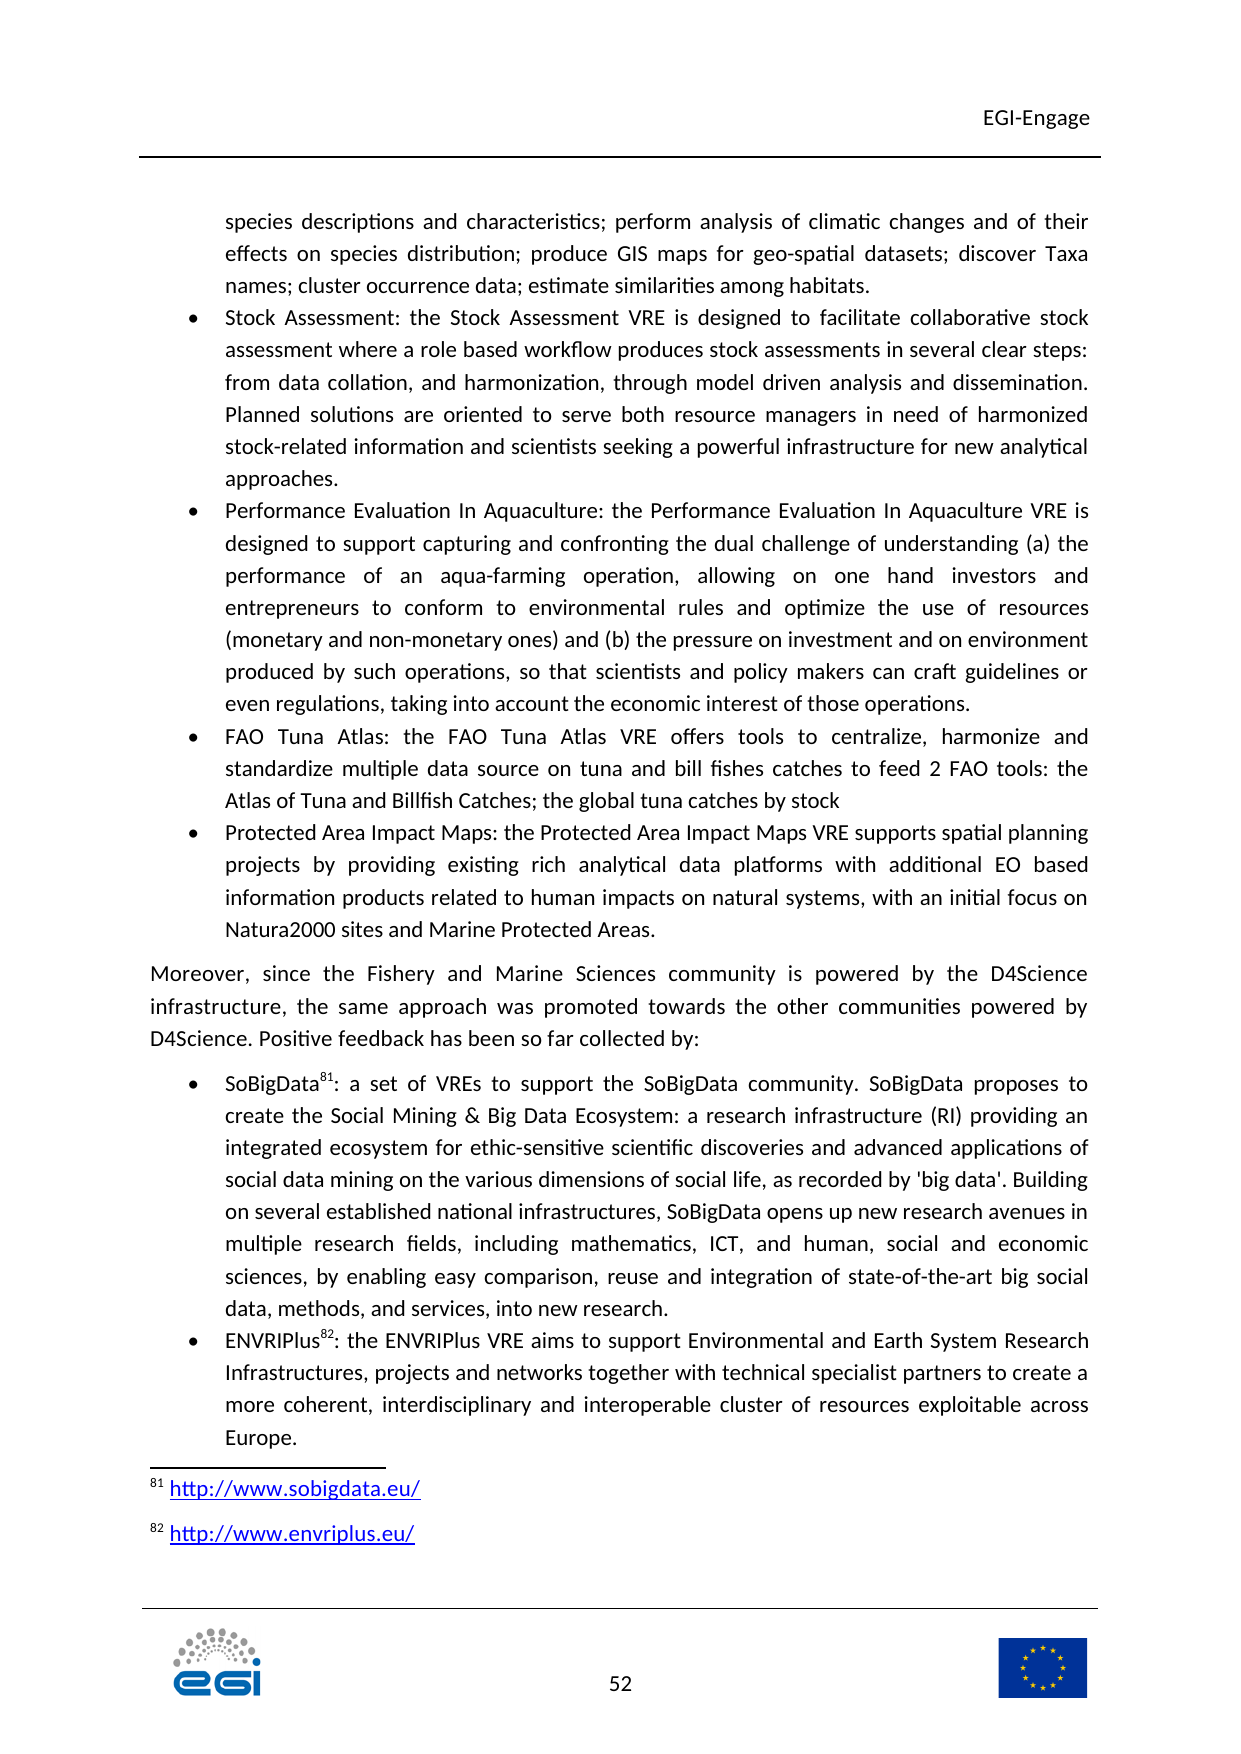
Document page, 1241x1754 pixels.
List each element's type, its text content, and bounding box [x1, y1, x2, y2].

list Protected Area Impact Maps: the Protected Area Impact Maps VRE supports spatial planning projects by providing existing rich analytical data platforms with additional EO based information products related to human impacts on natural systems, with an initial focus on Natura2000 sites and Marine Protected Areas. [187, 818, 1090, 943]
list ENVRIPlus: the ENVRIPlus VRE aims to support Environmental and Earth System Research Infrastructures, projects and networks together with technical specialist partners to create a more coherent, interdisciplinary and interoperable cluster of resources exploitable across Europe. [187, 1326, 1090, 1451]
list FAO Tuna Atlas: the FAO Tuna Atlas VRE offers tools to centralize, harmonize and standardize multiple data source on tuna and bill fishes catches to feed 2 FAO tools: the Atlas of Tuna and Billfish Catches; the global tuna catches by stock [187, 722, 1090, 814]
picture [998, 1638, 1088, 1698]
picture [153, 1626, 279, 1698]
list Stock Assessment: the Stock Assessment VRE is designed to facilitate collaborative stock assessment where a role based workflow produces stock assessments in several clear steps: from data collation, and harmonization, through model driven analysis and dissemination. Planned solutions are oriented to serve both resource managers in need of harmonized stock-related information and scientists seeking a powerful infrastructure for new analytical approaches. [187, 303, 1090, 492]
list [187, 207, 1090, 299]
list SoBigData: a set of VREs to support the SoBigData community. SoBigData proposes to create the Social Mining & Big Data Ecosystem: a research infrastructure (RI) providing an integrated ecosystem for ethic-sensitive scientific discoveries and advanced applications of social data mining on the various dimensions of social life, as recorded by 'big data'. Building on several established national infrastructures, SoBigData opens up new research avenues in multiple research fields, including mathematics, ICT, and human, social and economic sciences, by enabling easy comparison, reuse and integration of state-of-the-art big social data, methods, and services, into new research. [187, 1069, 1090, 1322]
list Performance Evaluation In Aquaculture: the Performance Evaluation In Aquaculture VRE is designed to support capturing and confronting the dual challenge of understanding (a) the performance of an aqua-farming operation, allowing on one hand investors and entrepreneurs to conform to environmental rules and optimize the use of resources (monetary and non-monetary ones) and (b) the pressure on investment and on environment produced by such operations, so that scientists and policy makers can craft guidelines or even regulations, taking into account the economic interest of those operations. [187, 496, 1090, 718]
text Moreover, since the Fishery and Marine Sciences community is powered by the D4Science infrastructure, the same approach was promoted towards the other communities powered by D4Science. Positive feedback has been so far collected by: [150, 959, 1090, 1052]
